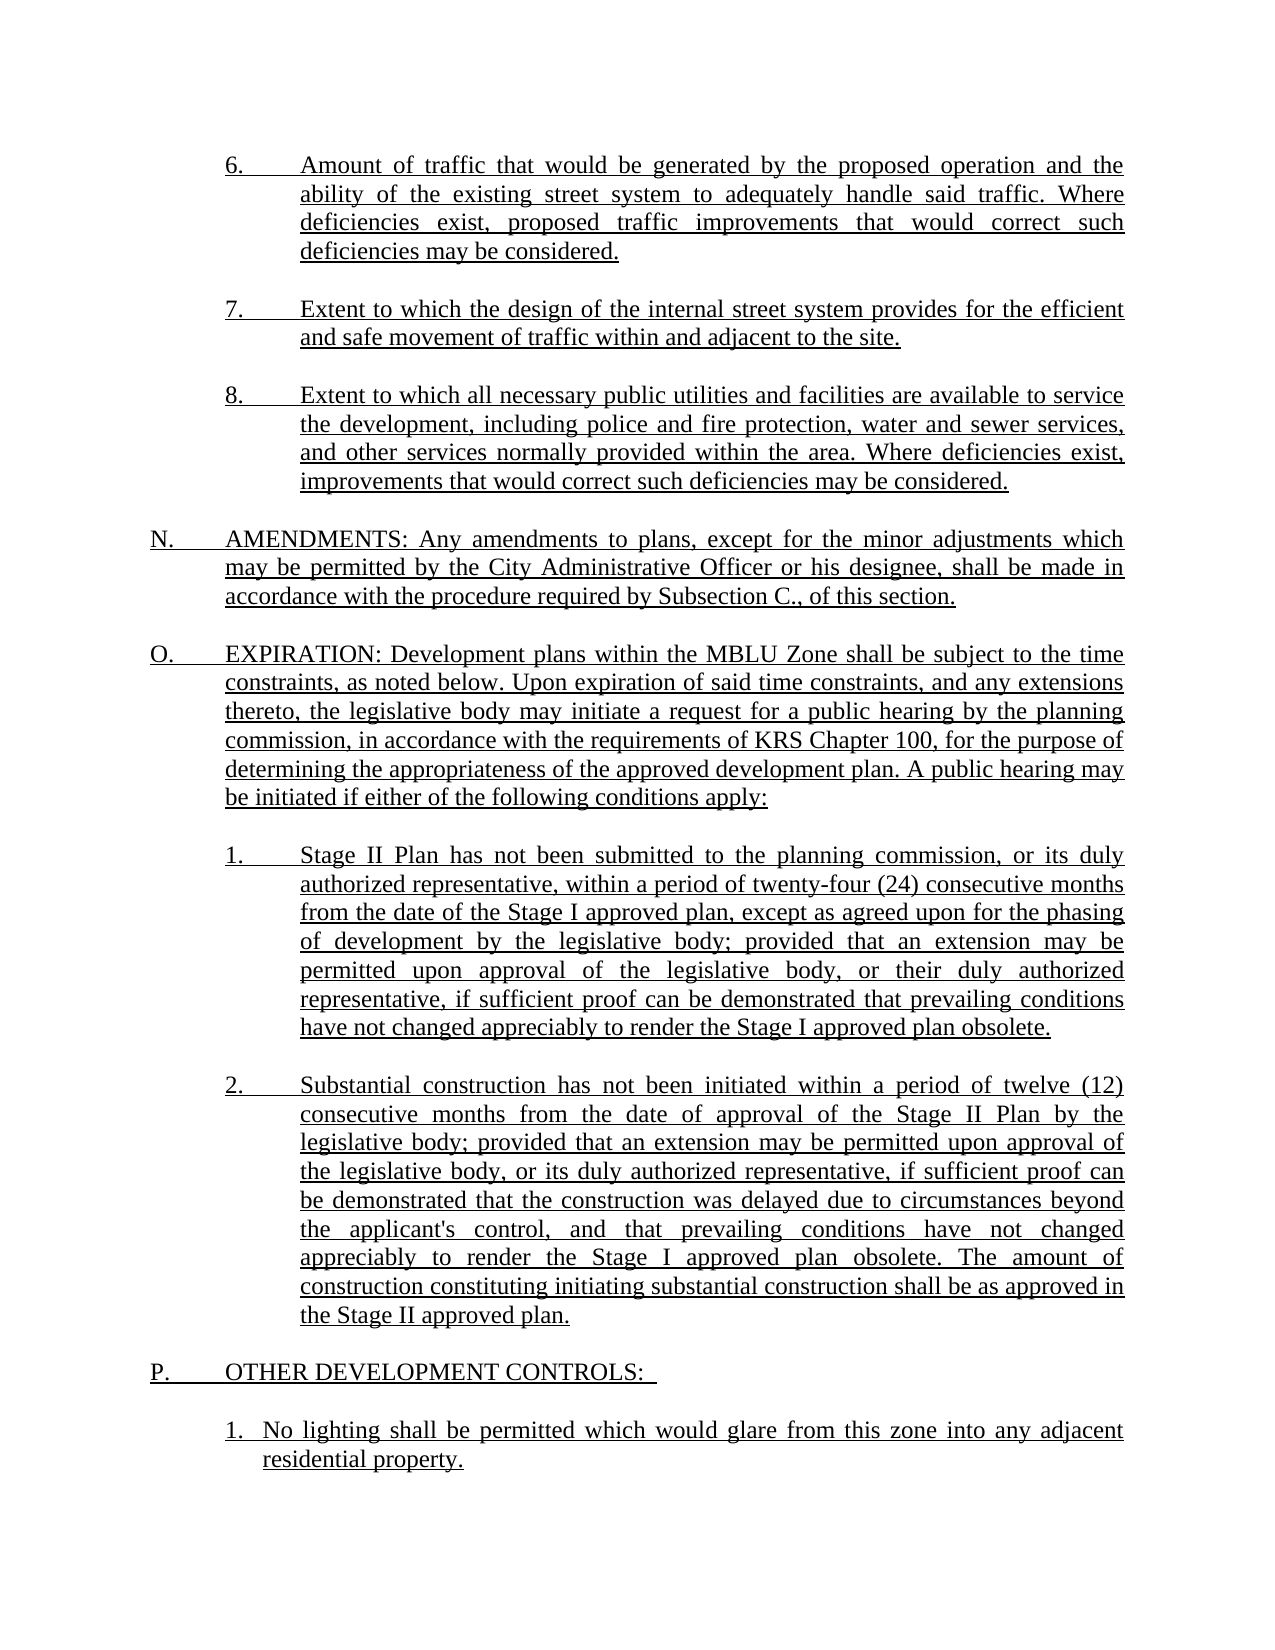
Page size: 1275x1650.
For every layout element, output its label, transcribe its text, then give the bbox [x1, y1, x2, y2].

text 1. Stage II Plan has not been submitted to the planning commission, or its duly authorized representative, within a period of twenty-four (24) consecutive months from the date of the Stage I approved plan, except as agreed upon for the phasing of development by the legislative body; provided that an extension may be permitted upon approval of the legislative body, or their duly authorized representative, if sufficient proof can be demonstrated that prevailing conditions have not changed appreciably to render the Stage I approved plan obsolete. [225, 866, 1125, 1041]
text 2. Substantial construction has not been initiated within a period of twelve (12) consecutive months from the date of approval of the Stage II Plan by the legislative body; provided that an extension may be permitted upon approval of the legislative body, or its duly authorized representative, if sufficient proof can be demonstrated that the construction was delayed due to circumstances beyond the applicant's control, and that prevailing conditions have not changed appreciably to render the Stage I approved plan obsolete. The amount of construction constituting initiating substantial construction shall be as approved in the Stage II approved plan. [225, 1070, 1125, 1329]
text N. AMENDMENTS: Any amendments to plans, except for the minor adjustments which may be permitted by the City Administrative Officer or his designee, shall be made in accordance with the procedure required by Subsection C., of this section. [150, 524, 1125, 549]
list No lighting shall be permitted which would glare from this zone into any adjacent residential property. [225, 1415, 1125, 1472]
text N. AMENDMENTS: Any amendments to plans, except for the minor adjustments which may be permitted by the City Administrative Officer or his designee, shall be made in accordance with the procedure required by Subsection C., of this section. [150, 550, 1125, 610]
text 7. Extent to which the design of the internal street system provides for the efficient and safe movement of traffic within and adjacent to the site. [225, 294, 1125, 319]
text O. EXPIRATION: Development plans within the MBLU Zone shall be subject to the time constraints, as noted below. Upon expiration of said time constraints, and any extensions thereto, the legislative body may initiate a request for a public hearing by the planning commission, in accordance with the requirements of KRS Chapter 100, for the purpose of determining the appropriateness of the approved development plan. A public hearing may be initiated if either of the following conditions apply: [150, 665, 1125, 811]
text 8. Extent to which all necessary public utilities and facilities are available to service the development, including police and fire protection, water and sewer services, and other services normally provided within the area. Where deficiencies exist, improvements that would correct such deficiencies may be considered. [225, 380, 1125, 405]
text 6. Amount of traffic that would be generated by the proposed operation and the ability of the existing street system to adequately handle said traffic. Where deficiencies exist, proposed traffic improvements that would correct such deficiencies may be considered. [225, 150, 1125, 265]
text P. OTHER DEVELOPMENT CONTROLS: [150, 1357, 1125, 1386]
text 8. Extent to which all necessary public utilities and facilities are available to service the development, including police and fire protection, water and sewer services, and other services normally provided within the area. Where deficiencies exist, improvements that would correct such deficiencies may be considered. [225, 406, 1125, 495]
text 7. Extent to which the design of the internal street system provides for the efficient and safe movement of traffic within and adjacent to the site. [225, 320, 1125, 351]
